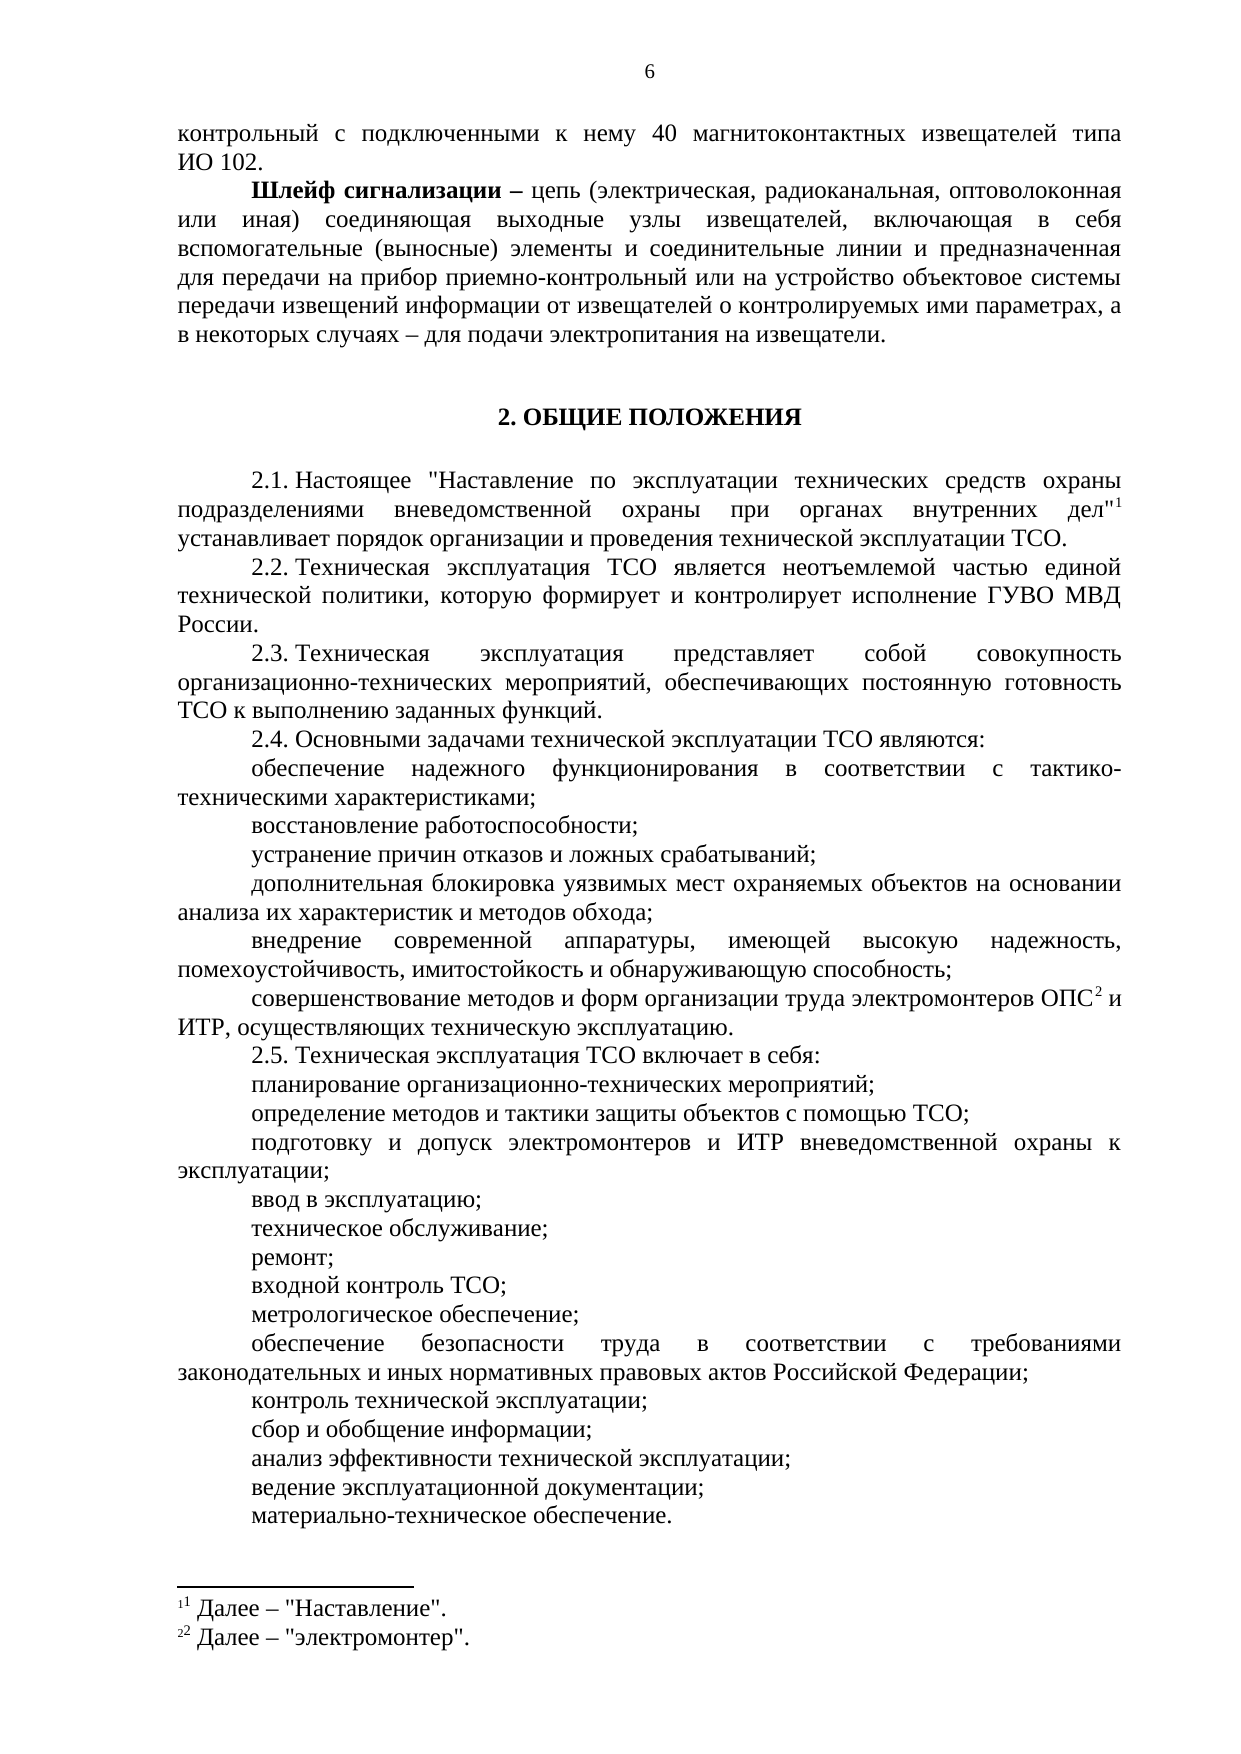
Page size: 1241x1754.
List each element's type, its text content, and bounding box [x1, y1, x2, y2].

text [177, 118, 1122, 176]
text 2.2. Техническая эксплуатация ТСО является неотъемлемой частью единой технической политики, которую формирует и контролирует исполнение ГУВО МВД России. [177, 552, 1122, 638]
text 2.3. Техническая эксплуатация представляет собой совокупность организационно-технических мероприятий, обеспечивающих постоянную готовность ТСО к выполнению заданных функций. [177, 638, 1122, 724]
text входной контроль ТСО; [177, 1271, 1122, 1299]
text устранение причин отказов и ложных срабатываний; [177, 839, 1122, 868]
text совершенствование методов и форм организации труда электромонтеров ОПС2 и ИТР, осуществляющих техническую эксплуатацию. [177, 983, 1122, 1041]
text материально-техническое обеспечение. [177, 1501, 1122, 1529]
text планирование организационно-технических мероприятий; [177, 1069, 1122, 1098]
text техническое обслуживание; [177, 1213, 1122, 1242]
text 2.1. Настоящее "Наставление по эксплуатации технических средств охраны подразделениями вневедомственной охраны при органах внутренних дел"1 устанавливает порядок организации и проведения технической эксплуатации ТСО. [177, 466, 1122, 552]
text обеспечение надежного функционирования в соответствии с тактико-техническими характеристиками; [177, 753, 1122, 811]
text ввод в эксплуатацию; [177, 1184, 1122, 1213]
text 2.4. Основными задачами технической эксплуатации ТСО являются: [177, 724, 1122, 753]
text анализ эффективности технической эксплуатации; [177, 1443, 1122, 1472]
text контроль технической эксплуатации; [177, 1386, 1122, 1414]
text внедрение современной аппаратуры, имеющей высокую надежность, помехоустойчивость, имитостойкость и обнаруживающую способность; [177, 926, 1122, 983]
text дополнительная блокировка уязвимых мест охраняемых объектов на основании анализа их характеристик и методов обхода; [177, 868, 1122, 926]
text метрологическое обеспечение; [177, 1299, 1122, 1328]
subtitle 2. ОБЩИЕ ПОЛОЖЕНИЯ [177, 402, 1122, 431]
text 2.5. Техническая эксплуатация ТСО включает в себя: [177, 1041, 1122, 1069]
text подготовку и допуск электромонтеров и ИТР вневедомственной охраны к эксплуатации; [177, 1127, 1122, 1184]
text определение методов и тактики защиты объектов с помощью ТСО; [177, 1098, 1122, 1127]
text восстановление работоспособности; [177, 811, 1122, 839]
subtitle ведение эксплуатационной документации; [177, 1472, 1122, 1501]
text обеспечение безопасности труда в соответствии с требованиями законодательных и иных нормативных правовых актов Российской Федерации; [177, 1328, 1122, 1386]
text ремонт; [177, 1242, 1122, 1271]
text Шлейф сигнализации – цепь (электрическая, радиоканальная, оптоволоконная или иная) соединяющая выходные узлы извещателей, включающая в себя вспомогательные (выносные) элементы и соединительные линии и предназначенная для передачи на прибор приемно-контрольный или на устройство объектовое системы передачи извещений информации от извещателей о контролируемых ими параметрах, а в некоторых случаях – для подачи электропитания на извещатели. [177, 176, 1122, 348]
text сбор и обобщение информации; [177, 1414, 1122, 1443]
